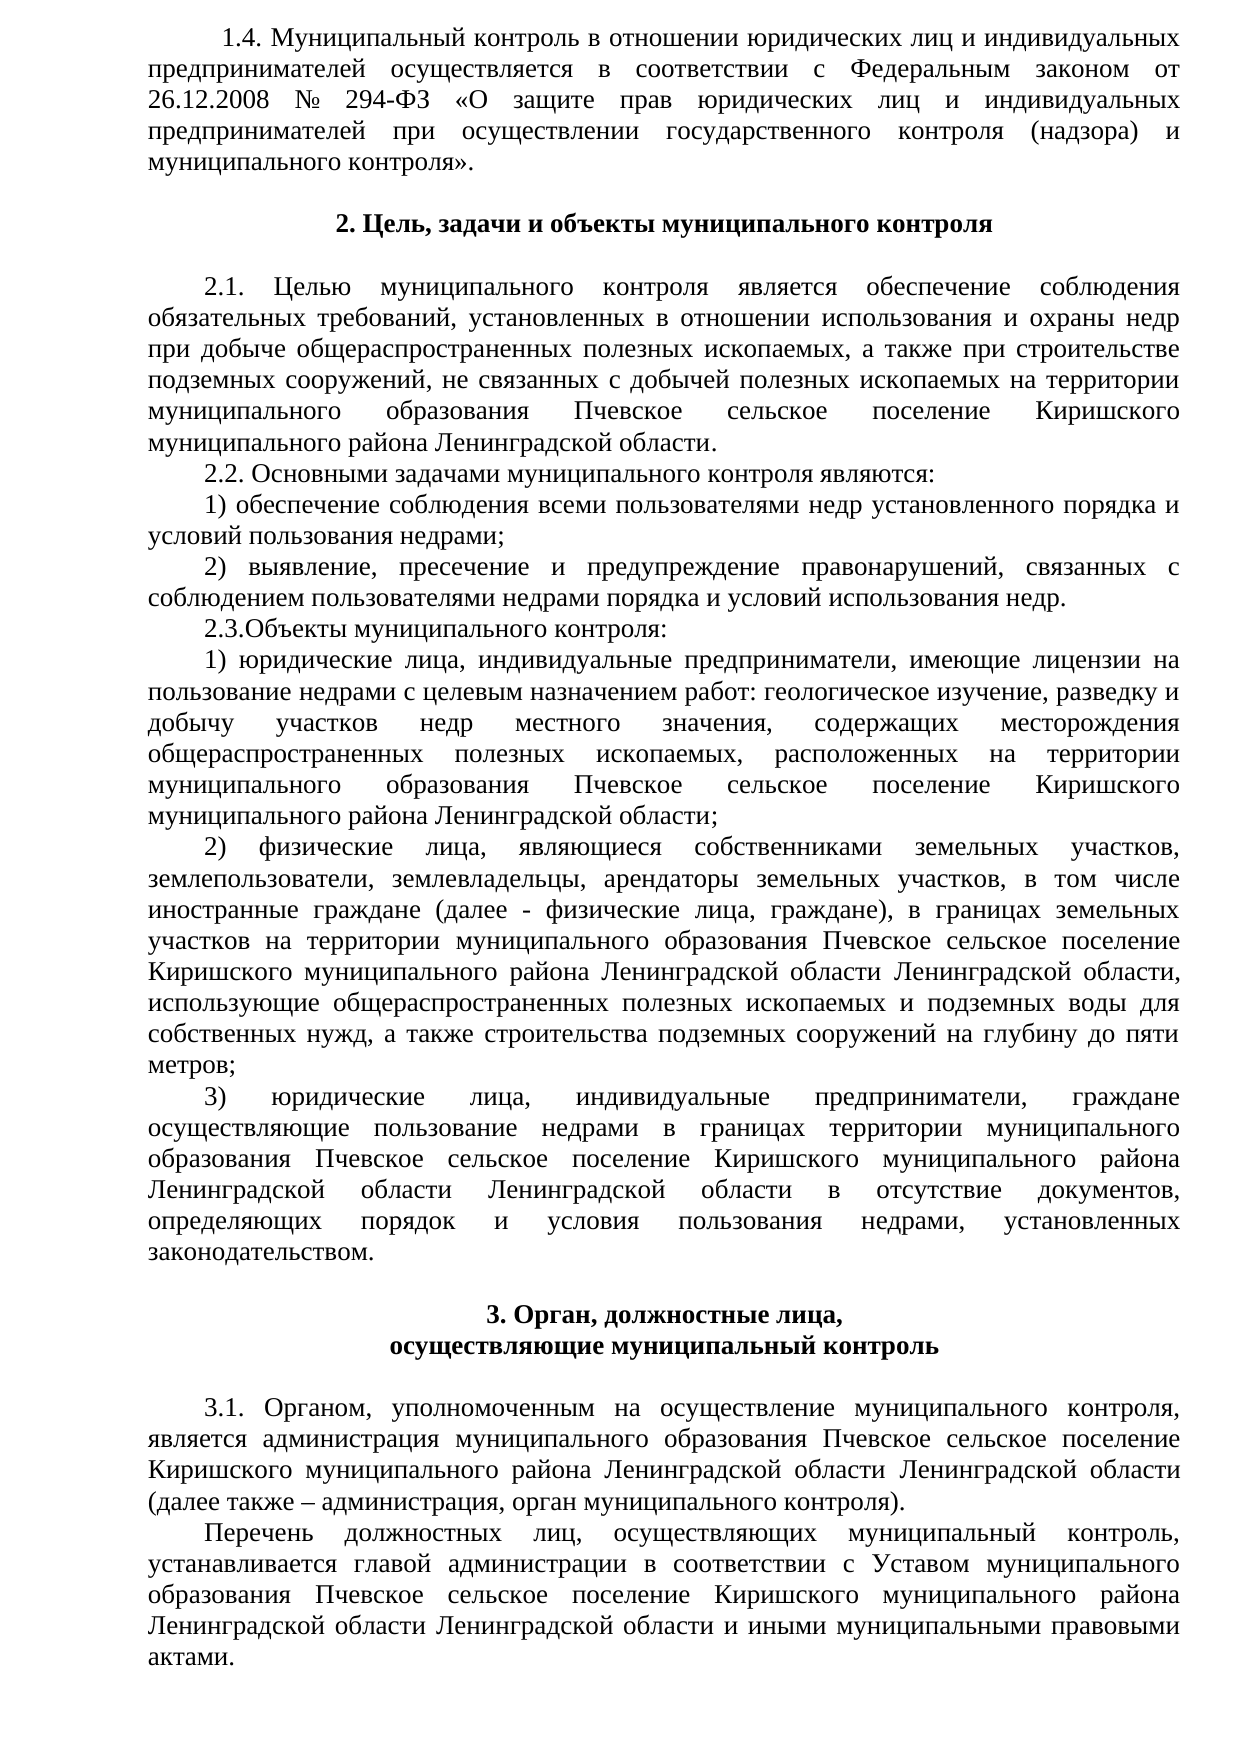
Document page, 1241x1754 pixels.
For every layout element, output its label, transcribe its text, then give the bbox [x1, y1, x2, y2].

text 2) выявление, пресечение и предупреждение правонарушений, связанных с соблюдением пользователями недрами порядка и условий использования недр. [148, 550, 1181, 612]
text 2) физические лица, являющиеся собственниками земельных участков, землепользователи, землевладельцы, арендаторы земельных участков, в том числе иностранные граждане (далее - физические лица, граждане), в границах земельных участков на территории муниципального образования Пчевское сельское поселение Киришского муниципального района Ленинградской области Ленинградской области, использующие общераспространенных полезных ископаемых и подземных воды для собственных нужд, а также строительства подземных сооружений на глубину до пяти метров; [148, 831, 1181, 1080]
text 2.2. Основными задачами муниципального контроля являются: [148, 457, 1181, 488]
text 3. Орган, должностные лица, [148, 1298, 1181, 1329]
text 2.3.Объекты муниципального контроля: [148, 612, 1181, 644]
text Перечень должностных лиц, осуществляющих муниципальный контроль, устанавливается главой администрации в соответствии с Уставом муниципального образования Пчевское сельское поселение Киришского муниципального района Ленинградской области Ленинградской области и иными муниципальными правовыми актами. [148, 1516, 1181, 1671]
text осуществляющие муниципальный контроль [148, 1329, 1181, 1360]
text 1) юридические лица, индивидуальные предприниматели, имеющие лицензии на пользование недрами с целевым назначением работ: геологическое изучение, разведку и добычу участков недр местного значения, содержащих месторождения общераспространенных полезных ископаемых, расположенных на территории муниципального образования Пчевское сельское поселение Киришского муниципального района Ленинградской области; [148, 644, 1181, 831]
text 2. Цель, задачи и объекты муниципального контроля [148, 208, 1181, 239]
text 3.1. Органом, уполномоченным на осуществление муниципального контроля, является администрация муниципального образования Пчевское сельское поселение Киришского муниципального района Ленинградской области Ленинградской области (далее также – администрация, орган муниципального контроля). [148, 1391, 1181, 1516]
text 1) обеспечение соблюдения всеми пользователями недр установленного порядка и условий пользования недрами; [148, 488, 1181, 550]
text 2.1. Целью муниципального контроля является обеспечение соблюдения обязательных требований, установленных в отношении использования и охраны недр при добыче общераспространенных полезных ископаемых, а также при строительстве подземных сооружений, не связанных с добычей полезных ископаемых на территории муниципального образования Пчевское сельское поселение Киришского муниципального района Ленинградской области. [148, 270, 1181, 457]
text 1.4. Муниципальный контроль в отношении юридических лиц и индивидуальных предпринимателей осуществляется в соответствии с Федеральным законом от 26.12.2008 № 294-ФЗ «О защите прав юридических лиц и индивидуальных предпринимателей при осуществлении государственного контроля (надзора) и муниципального контроля». [148, 21, 1181, 176]
text 3) юридические лица, индивидуальные предприниматели, граждане осуществляющие пользование недрами в границах территории муниципального образования Пчевское сельское поселение Киришского муниципального района Ленинградской области Ленинградской области в отсутствие документов, определяющих порядок и условия пользования недрами, установленных законодательством. [148, 1080, 1181, 1267]
